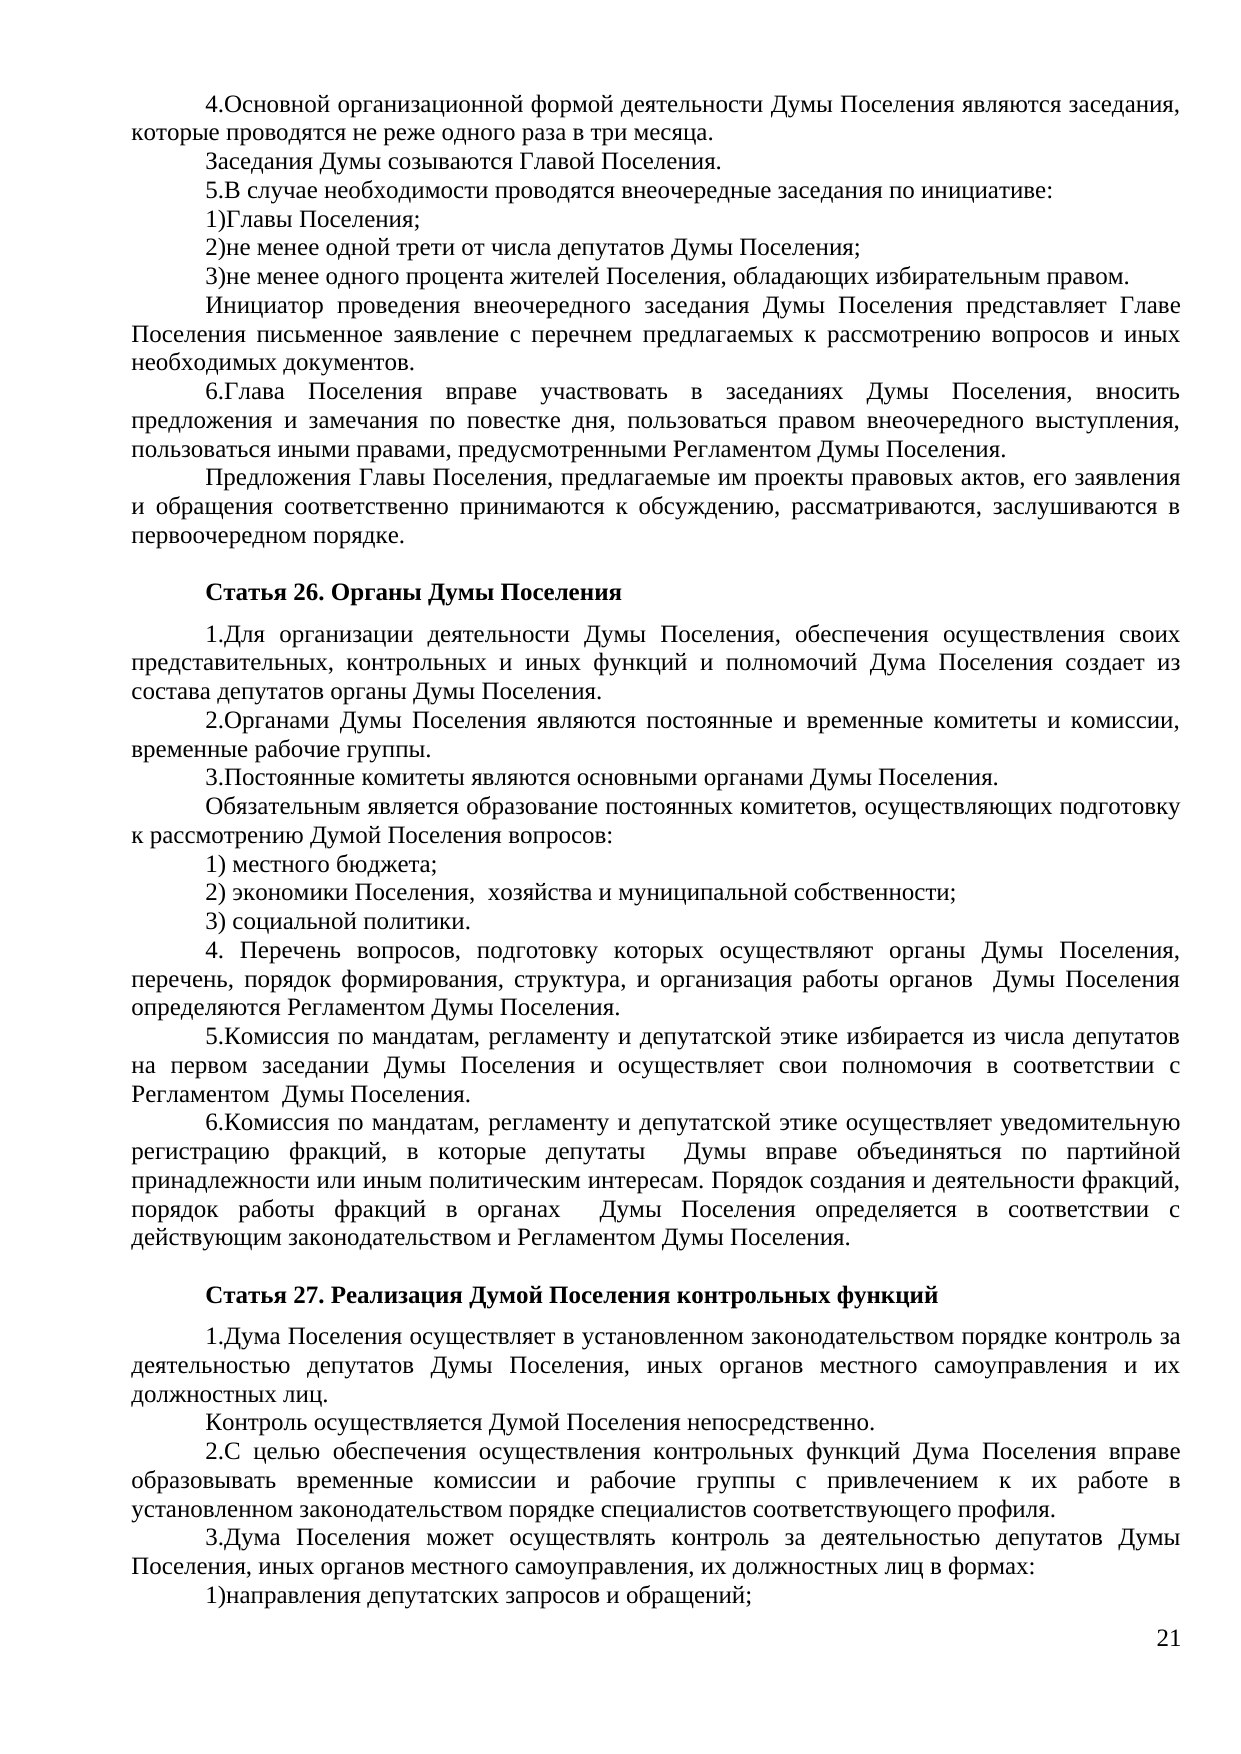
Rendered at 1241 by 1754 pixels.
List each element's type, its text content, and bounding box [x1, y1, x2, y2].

text 1.Дума Поселения осуществляет в установленном законодательством порядке контроль за деятельностью депутатов Думы Поселения, иных органов местного самоуправления и их должностных лиц. [131, 1321, 1181, 1407]
text 1)Главы Поселения; [131, 204, 1181, 232]
text 5.В случае необходимости проводятся внеочередные заседания по инициативе: [131, 175, 1181, 204]
text 2) экономики Поселения, хозяйства и муниципальной собственности; [131, 877, 1181, 906]
text Предложения Главы Поселения, предлагаемые им проекты правовых актов, его заявления и обращения соответственно принимаются к обсуждению, рассматриваются, заслушиваются в первоочередном порядке. [131, 462, 1181, 549]
text 2.С целью обеспечения осуществления контрольных функций Дума Поселения вправе образовывать временные комиссии и рабочие группы с привлечением к их работе в установленном законодательством порядке специалистов соответствующего профиля. [131, 1436, 1181, 1522]
text Статья 26. Органы Думы Поселения [131, 577, 1181, 606]
text 4. Перечень вопросов, подготовку которых осуществляют органы Думы Поселения, перечень, порядок формирования, структура, и организация работы органов Думы Поселения определяются Регламентом Думы Поселения. [131, 935, 1181, 1021]
text Заседания Думы созываются Главой Поселения. [131, 146, 1181, 175]
text 1.Для организации деятельности Думы Поселения, обеспечения осуществления своих представительных, контрольных и иных функций и полномочий Дума Поселения создает из состава депутатов органы Думы Поселения. [131, 619, 1181, 705]
text 3.Дума Поселения может осуществлять контроль за деятельностью депутатов Думы Поселения, иных органов местного самоуправления, их должностных лиц в формах: [131, 1522, 1181, 1580]
text Инициатор проведения внеочередного заседания Думы Поселения представляет Главе Поселения письменное заявление с перечнем предлагаемых к рассмотрению вопросов и иных необходимых документов. [131, 290, 1181, 376]
text 4.Основной организационной формой деятельности Думы Поселения являются заседания, которые проводятся не реже одного раза в три месяца. [131, 89, 1181, 146]
text 1) местного бюджета; [131, 849, 1181, 877]
text Статья 27. Реализация Думой Поселения контрольных функций [131, 1280, 1181, 1309]
text 3)не менее одного процента жителей Поселения, обладающих избирательным правом. [131, 261, 1181, 290]
text 6.Комиссия по мандатам, регламенту и депутатской этике осуществляет уведомительную регистрацию фракций, в которые депутаты Думы вправе объединяться по партийной принадлежности или иным политическим интересам. Порядок создания и деятельности фракций, порядок работы фракций в органах Думы Поселения определяется в соответствии с действующим законодательством и Регламентом Думы Поселения. [131, 1107, 1181, 1251]
text 2)не менее одной трети от числа депутатов Думы Поселения; [131, 232, 1181, 261]
text 1)направления депутатских запросов и обращений; [131, 1580, 1181, 1609]
text Обязательным является образование постоянных комитетов, осуществляющих подготовку к рассмотрению Думой Поселения вопросов: [131, 791, 1181, 849]
text 5.Комиссия по мандатам, регламенту и депутатской этике избирается из числа депутатов на первом заседании Думы Поселения и осуществляет свои полномочия в соответствии с Регламентом Думы Поселения. [131, 1021, 1181, 1107]
text 2.Органами Думы Поселения являются постоянные и временные комитеты и комиссии, временные рабочие группы. [131, 705, 1181, 762]
text 6.Глава Поселения вправе участвовать в заседаниях Думы Поселения, вносить предложения и замечания по повестке дня, пользоваться правом внеочередного выступления, пользоваться иными правами, предусмотренными Регламентом Думы Поселения. [131, 376, 1181, 462]
text 3) социальной политики. [131, 906, 1181, 935]
text Контроль осуществляется Думой Поселения непосредственно. [131, 1407, 1181, 1436]
text 3.Постоянные комитеты являются основными органами Думы Поселения. [131, 762, 1181, 791]
